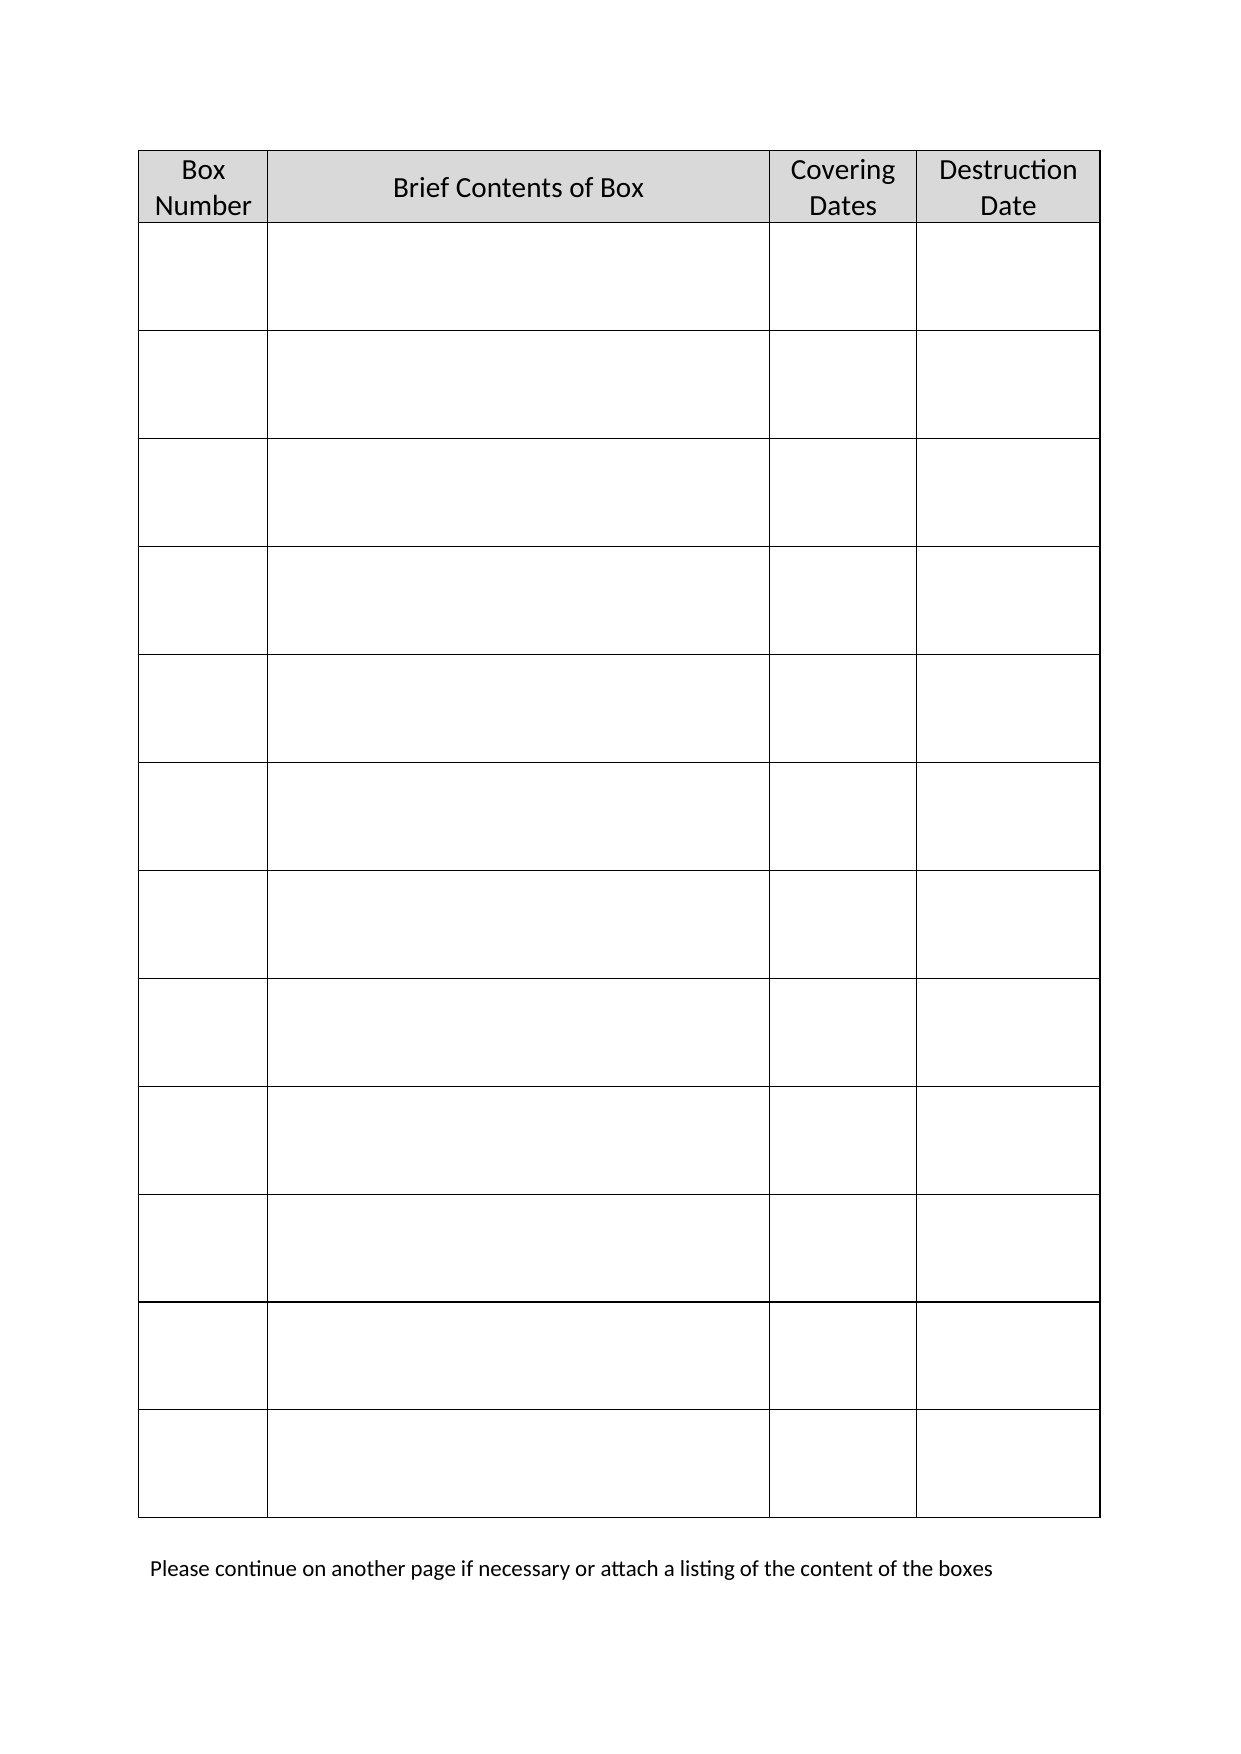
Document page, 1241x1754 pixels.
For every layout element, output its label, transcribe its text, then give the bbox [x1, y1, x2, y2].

table_cell [268, 1195, 769, 1301]
table_cell [268, 871, 769, 978]
table_cell [139, 655, 267, 762]
table_cell [917, 223, 1099, 330]
table_cell [770, 331, 916, 438]
table_cell [917, 1303, 1099, 1409]
table_cell [268, 979, 769, 1086]
table_cell [917, 655, 1099, 762]
table_cell [917, 439, 1099, 546]
table_cell [917, 1087, 1099, 1193]
table_cell [917, 979, 1099, 1086]
table_cell [917, 763, 1099, 870]
table_cell [139, 223, 267, 330]
table_cell [770, 655, 916, 762]
table_cell [268, 1303, 769, 1409]
text Please continue on another page if necessary or attach a listing of the content of the boxes [150, 1554, 1090, 1582]
table_cell [139, 439, 267, 546]
table_cell [139, 1410, 267, 1517]
table_cell [770, 223, 916, 330]
table_cell [268, 331, 769, 438]
table_cell [770, 1195, 916, 1301]
table_cell [268, 223, 769, 330]
table_header Destruction Date [917, 151, 1099, 222]
table_cell [770, 871, 916, 978]
table_cell [268, 763, 769, 870]
table_cell [917, 1410, 1099, 1517]
table_cell [268, 547, 769, 654]
table_cell [139, 1195, 267, 1301]
table_cell [917, 331, 1099, 438]
table_cell [268, 1087, 769, 1193]
table_cell [770, 1303, 916, 1409]
table_cell [139, 1303, 267, 1409]
table_cell [770, 763, 916, 870]
table_header Brief Contents of Box [268, 151, 769, 222]
table_cell [139, 979, 267, 1086]
table_cell [139, 1087, 267, 1193]
table_header Box Number [139, 151, 267, 222]
table_cell [917, 1195, 1099, 1301]
table_cell [139, 763, 267, 870]
table_cell [139, 871, 267, 978]
table_cell [268, 439, 769, 546]
table_header Covering Dates [770, 151, 916, 222]
table_cell [770, 439, 916, 546]
table_cell [268, 655, 769, 762]
table_cell [268, 1410, 769, 1517]
table_cell [139, 547, 267, 654]
table_cell [770, 547, 916, 654]
table_cell [139, 331, 267, 438]
table_cell [770, 979, 916, 1086]
table_cell [770, 1410, 916, 1517]
table_cell [917, 547, 1099, 654]
table_cell [917, 871, 1099, 978]
table_cell [770, 1087, 916, 1193]
